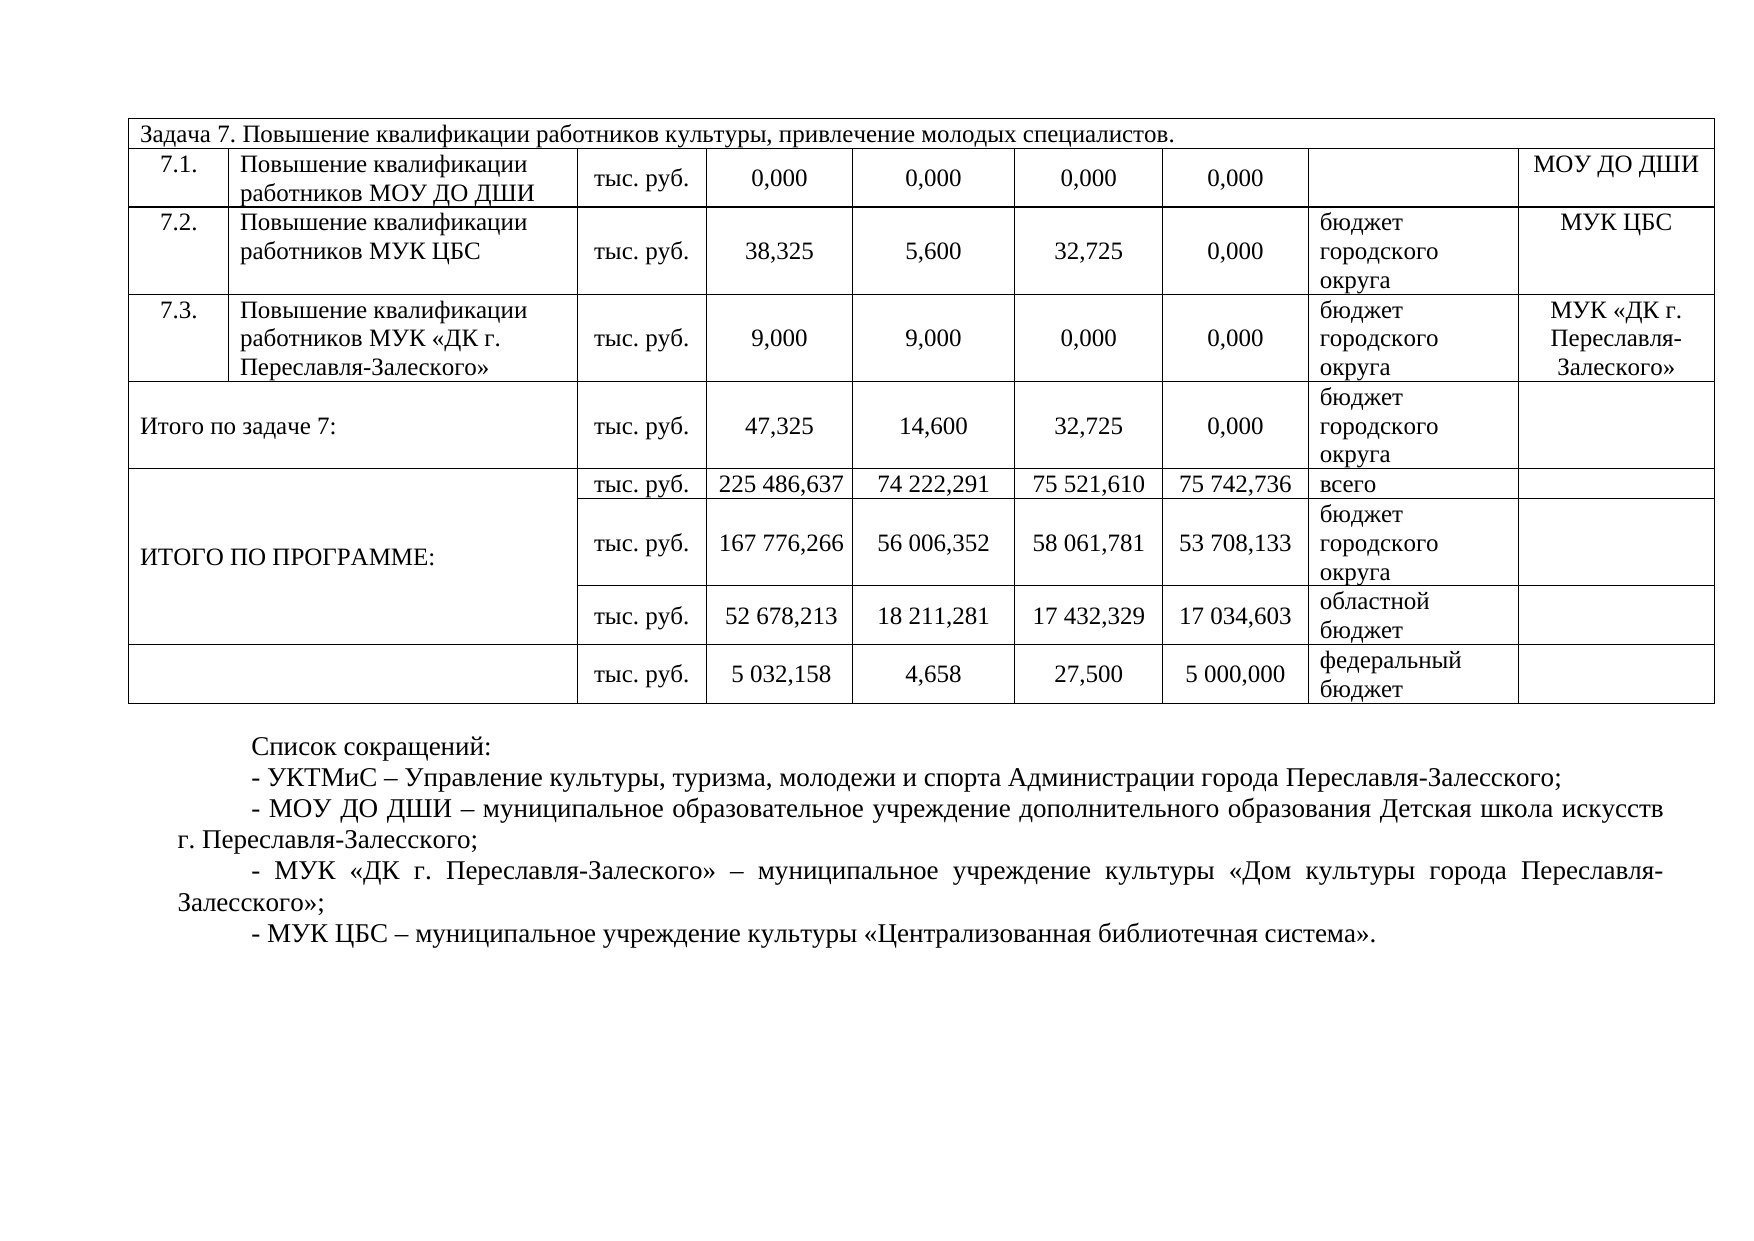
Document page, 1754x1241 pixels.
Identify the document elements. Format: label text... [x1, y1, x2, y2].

table_cell [1519, 499, 1714, 585]
table_cell Задача 7. Повышение квалификации работников культуры, привлечение молодых специалистов. [129, 119, 1714, 148]
table_cell 0,000 [853, 149, 1014, 206]
table_cell [1519, 382, 1714, 468]
table_cell 32,725 [1015, 208, 1162, 294]
table_cell 52 678,213 [707, 586, 852, 644]
table_cell 167 776,266 [707, 499, 852, 585]
table_cell 18 211,281 [853, 586, 1014, 644]
table_cell 38,325 [707, 208, 852, 294]
table_cell Повышение квалификации работников МУК «ДК г. Переславля-Залеского» [229, 295, 577, 381]
table_cell 5,600 [853, 208, 1014, 294]
text - МОУ ДО ДШИ – муниципальное образовательное учреждение дополнительного образования Детская школа искусств г. Переславля-Залесского; [177, 792, 1665, 854]
table_cell всего [1309, 469, 1518, 498]
table_cell 5 032,158 [707, 645, 852, 702]
table_cell [1519, 469, 1714, 498]
table_cell тыс. руб. [578, 382, 706, 468]
text - МУК ЦБС – муниципальное учреждение культуры «Централизованная библиотечная система». [177, 917, 1665, 948]
table_cell тыс. руб. [578, 295, 706, 381]
table_cell 0,000 [1015, 295, 1162, 381]
table_cell Повышение квалификации работников МУК ЦБС [229, 208, 577, 294]
table_cell 56 006,352 [853, 499, 1014, 585]
table_cell 0,000 [1163, 382, 1308, 468]
table_cell 17 034,603 [1163, 586, 1308, 644]
table_cell бюджет городского округа [1309, 382, 1518, 468]
table_cell 27,500 [1015, 645, 1162, 702]
table_cell областной бюджет [1309, 586, 1518, 644]
table_cell тыс. руб. [578, 499, 706, 585]
table_cell 5 000,000 [1163, 645, 1308, 702]
table_cell 7.1. [129, 149, 228, 206]
table_cell 47,325 [707, 382, 852, 468]
table_cell тыс. руб. [578, 149, 706, 206]
table_cell 0,000 [1163, 208, 1308, 294]
table_cell 14,600 [853, 382, 1014, 468]
table_cell 58 061,781 [1015, 499, 1162, 585]
table_cell 32,725 [1015, 382, 1162, 468]
table_cell федеральный бюджет [1309, 645, 1518, 702]
table_cell МУК ЦБС [1519, 208, 1714, 294]
table_cell 0,000 [707, 149, 852, 206]
table_cell 7.3. [129, 295, 228, 381]
table_cell 75 521,610 [1015, 469, 1162, 498]
table_cell 9,000 [707, 295, 852, 381]
table_cell 0,000 [1015, 149, 1162, 206]
table_cell 0,000 [1163, 149, 1308, 206]
table_cell тыс. руб. [578, 469, 706, 498]
text Список сокращений: [177, 730, 1665, 761]
table_cell тыс. руб. [578, 645, 706, 702]
table_cell 9,000 [853, 295, 1014, 381]
table_cell ИТОГО ПО ПРОГРАММЕ: [129, 469, 577, 644]
table_cell [1519, 645, 1714, 702]
table_cell бюджет городского округа [1309, 499, 1518, 585]
table_cell 7.2. [129, 208, 228, 294]
table_cell МУК «ДК г. Переславля-Залеского» [1519, 295, 1714, 381]
table_cell [1519, 586, 1714, 644]
table_cell бюджет городского округа [1309, 295, 1518, 381]
table_cell 225 486,637 [707, 469, 852, 498]
text - УКТМиС – Управление культуры, туризма, молодежи и спорта Администрации города Переславля-Залесского; [177, 761, 1665, 792]
table_cell Итого по задаче 7: [129, 382, 577, 468]
table_cell 0,000 [1163, 295, 1308, 381]
table_cell тыс. руб. [578, 586, 706, 644]
table_cell 4,658 [853, 645, 1014, 702]
table_cell Повышение квалификации работников МОУ ДО ДШИ [229, 149, 577, 206]
table_cell [129, 645, 577, 702]
table_cell 53 708,133 [1163, 499, 1308, 585]
table_cell 74 222,291 [853, 469, 1014, 498]
table_cell [1309, 149, 1518, 206]
text - МУК «ДК г. Переславля-Залеского» – муниципальное учреждение культуры «Дом культуры города Переславля-Залесского»; [177, 854, 1665, 917]
table_cell 75 742,736 [1163, 469, 1308, 498]
table_cell МОУ ДО ДШИ [1519, 149, 1714, 206]
table_cell 17 432,329 [1015, 586, 1162, 644]
table_cell тыс. руб. [578, 208, 706, 294]
table_cell бюджет городского округа [1309, 208, 1518, 294]
